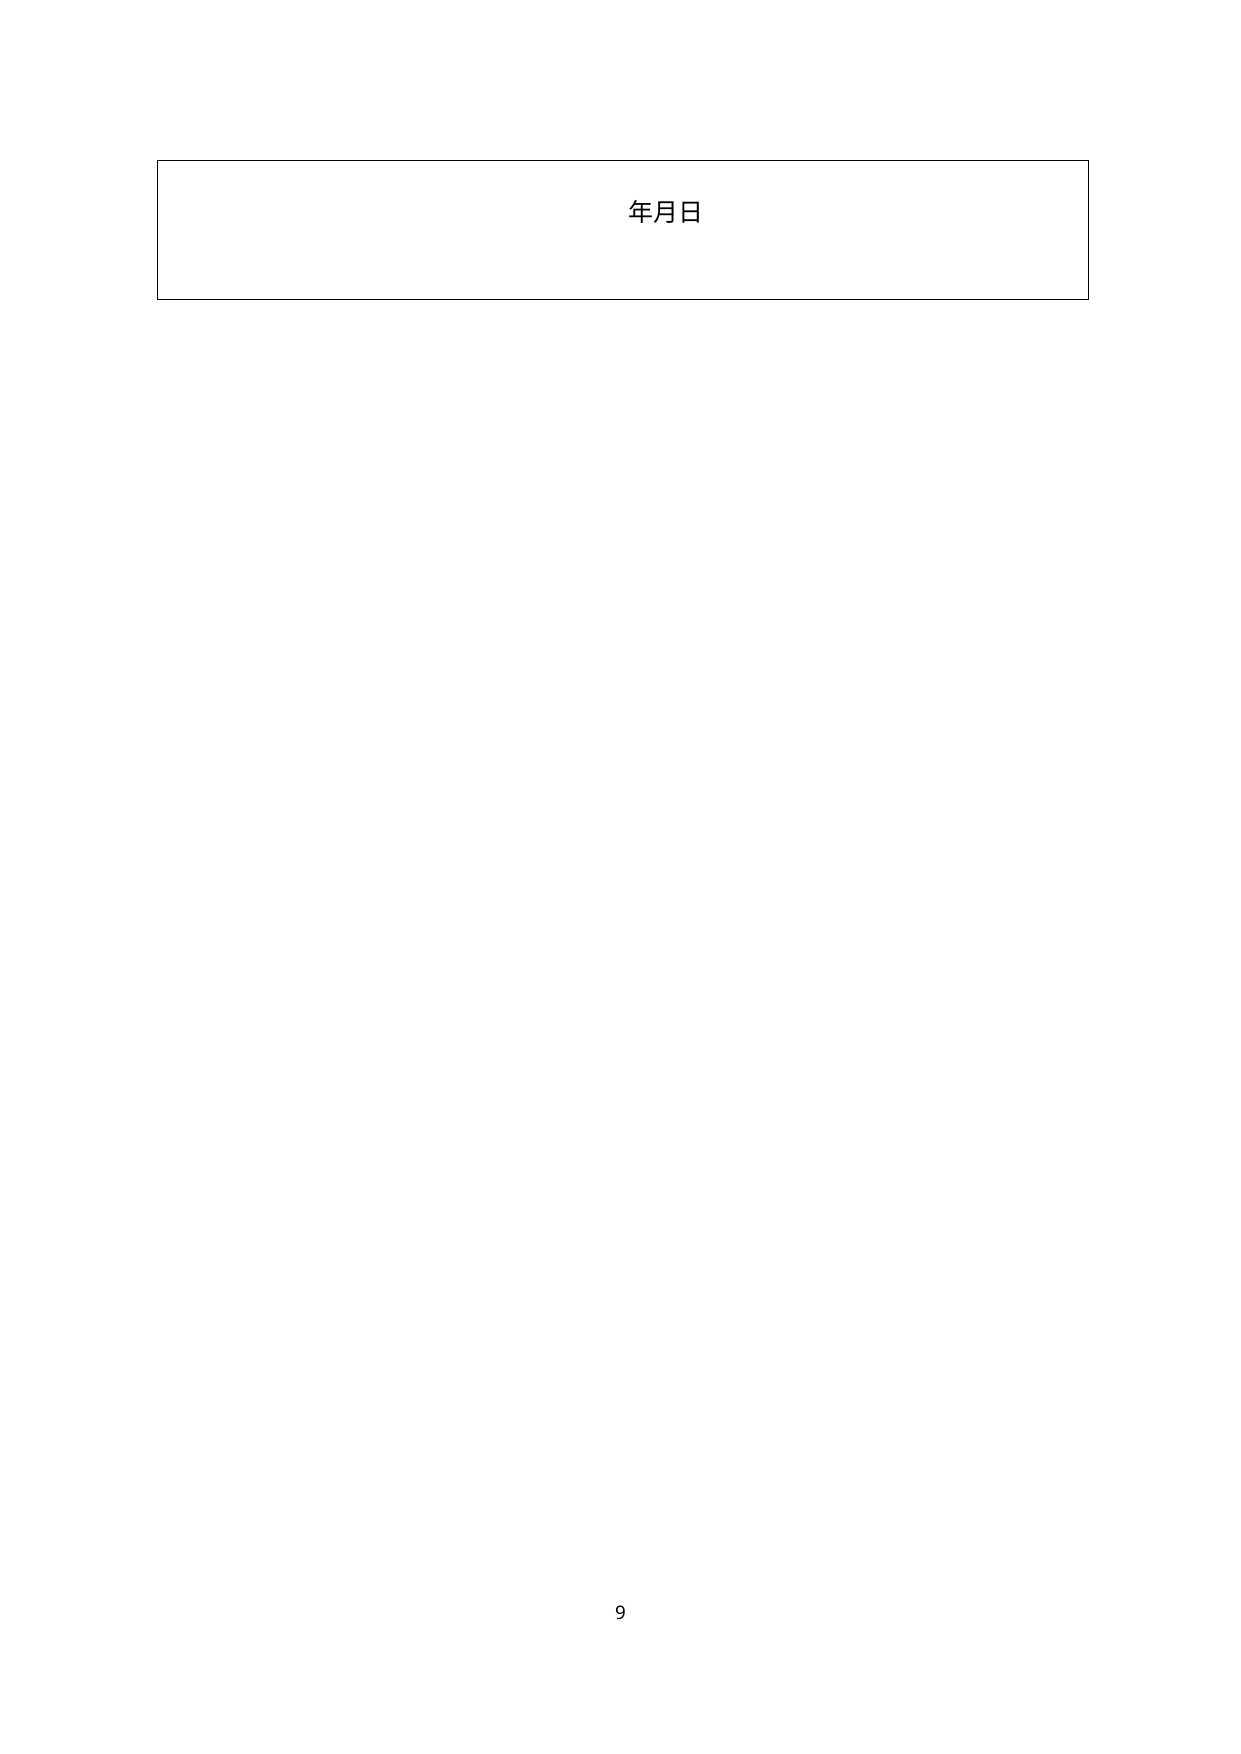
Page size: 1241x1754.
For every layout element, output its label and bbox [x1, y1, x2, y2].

table_cell [158, 161, 1088, 299]
